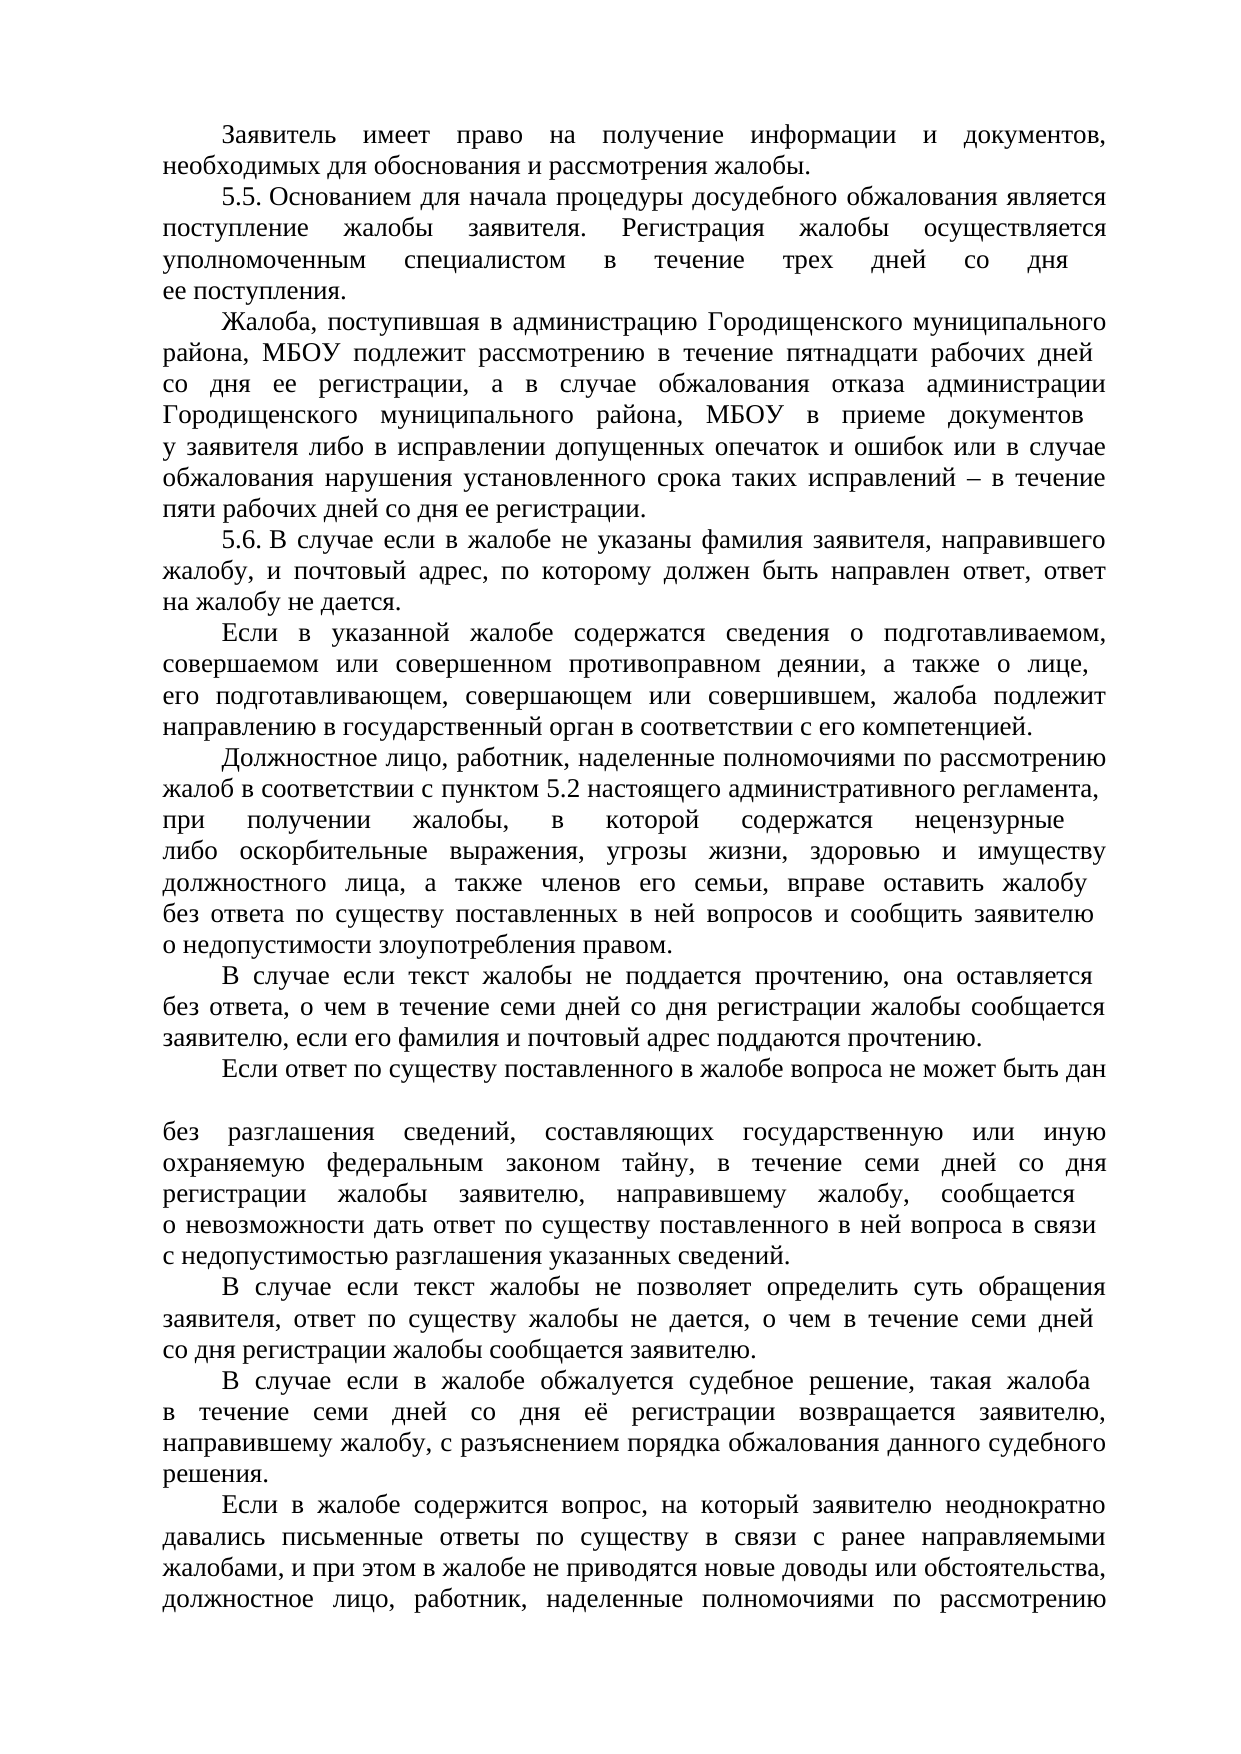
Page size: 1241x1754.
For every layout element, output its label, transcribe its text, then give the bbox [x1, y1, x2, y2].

text В случае если текст жалобы не поддается прочтению, она оставляется без ответа, о чем в течение семи дней со дня регистрации жалобы сообщается заявителю, если его фамилия и почтовый адрес поддаются прочтению. [162, 959, 1107, 1052]
text Если в указанной жалобе содержатся сведения о подготавливаемом, совершаемом или совершенном противоправном деянии, а также о лице, его подготавливающем, совершающем или совершившем, жалоба подлежит направлению в государственный орган в соответствии с его компетенцией. [162, 616, 1107, 741]
text 5.5. Основанием для начала процедуры досудебного обжалования является поступление жалобы заявителя. Регистрация жалобы осуществляется уполномоченным специалистом в течение трех дней со дня ее поступления. [162, 180, 1107, 305]
text Если ответ по существу поставленного в жалобе вопроса не может быть дан без разглашения сведений, составляющих государственную или иную охраняемую федеральным законом тайну, в течение семи дней со дня регистрации жалобы заявителю, направившему жалобу, сообщается о невозможности дать ответ по существу поставленного в ней вопроса в связи с недопустимостью разглашения указанных сведений. [162, 1052, 1107, 1271]
text Должностное лицо, работник, наделенные полномочиями по рассмотрению жалоб в соответствии с пунктом 5.2 настоящего административного регламента, при получении жалобы, в которой содержатся нецензурные либо оскорбительные выражения, угрозы жизни, здоровью и имуществу должностного лица, а также членов его семьи, вправе оставить жалобу без ответа по существу поставленных в ней вопросов и сообщить заявителю о недопустимости злоупотребления правом. [162, 741, 1107, 959]
text В случае если текст жалобы не позволяет определить суть обращения заявителя, ответ по существу жалобы не дается, о чем в течение семи дней со дня регистрации жалобы сообщается заявителю. [162, 1271, 1107, 1364]
text В случае если в жалобе обжалуется судебное решение, такая жалоба в течение семи дней со дня её регистрации возвращается заявителю, направившему жалобу, с разъяснением порядка обжалования данного судебного решения. [162, 1364, 1107, 1488]
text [162, 1488, 1107, 1613]
text Жалоба, поступившая в администрацию Городищенского муниципального района, МБОУ подлежит рассмотрению в течение пятнадцати рабочих дней со дня ее регистрации, а в случае обжалования отказа администрации Городищенского муниципального района, МБОУ в приеме документов у заявителя либо в исправлении допущенных опечаток и ошибок или в случае обжалования нарушения установленного срока таких исправлений – в течение пяти рабочих дней со дня ее регистрации. [162, 305, 1107, 523]
text Заявитель имеет право на получение информации и документов, необходимых для обоснования и рассмотрения жалобы. [162, 118, 1107, 180]
text 5.6. В случае если в жалобе не указаны фамилия заявителя, направившего жалобу, и почтовый адрес, по которому должен быть направлен ответ, ответ на жалобу не дается. [162, 523, 1107, 616]
